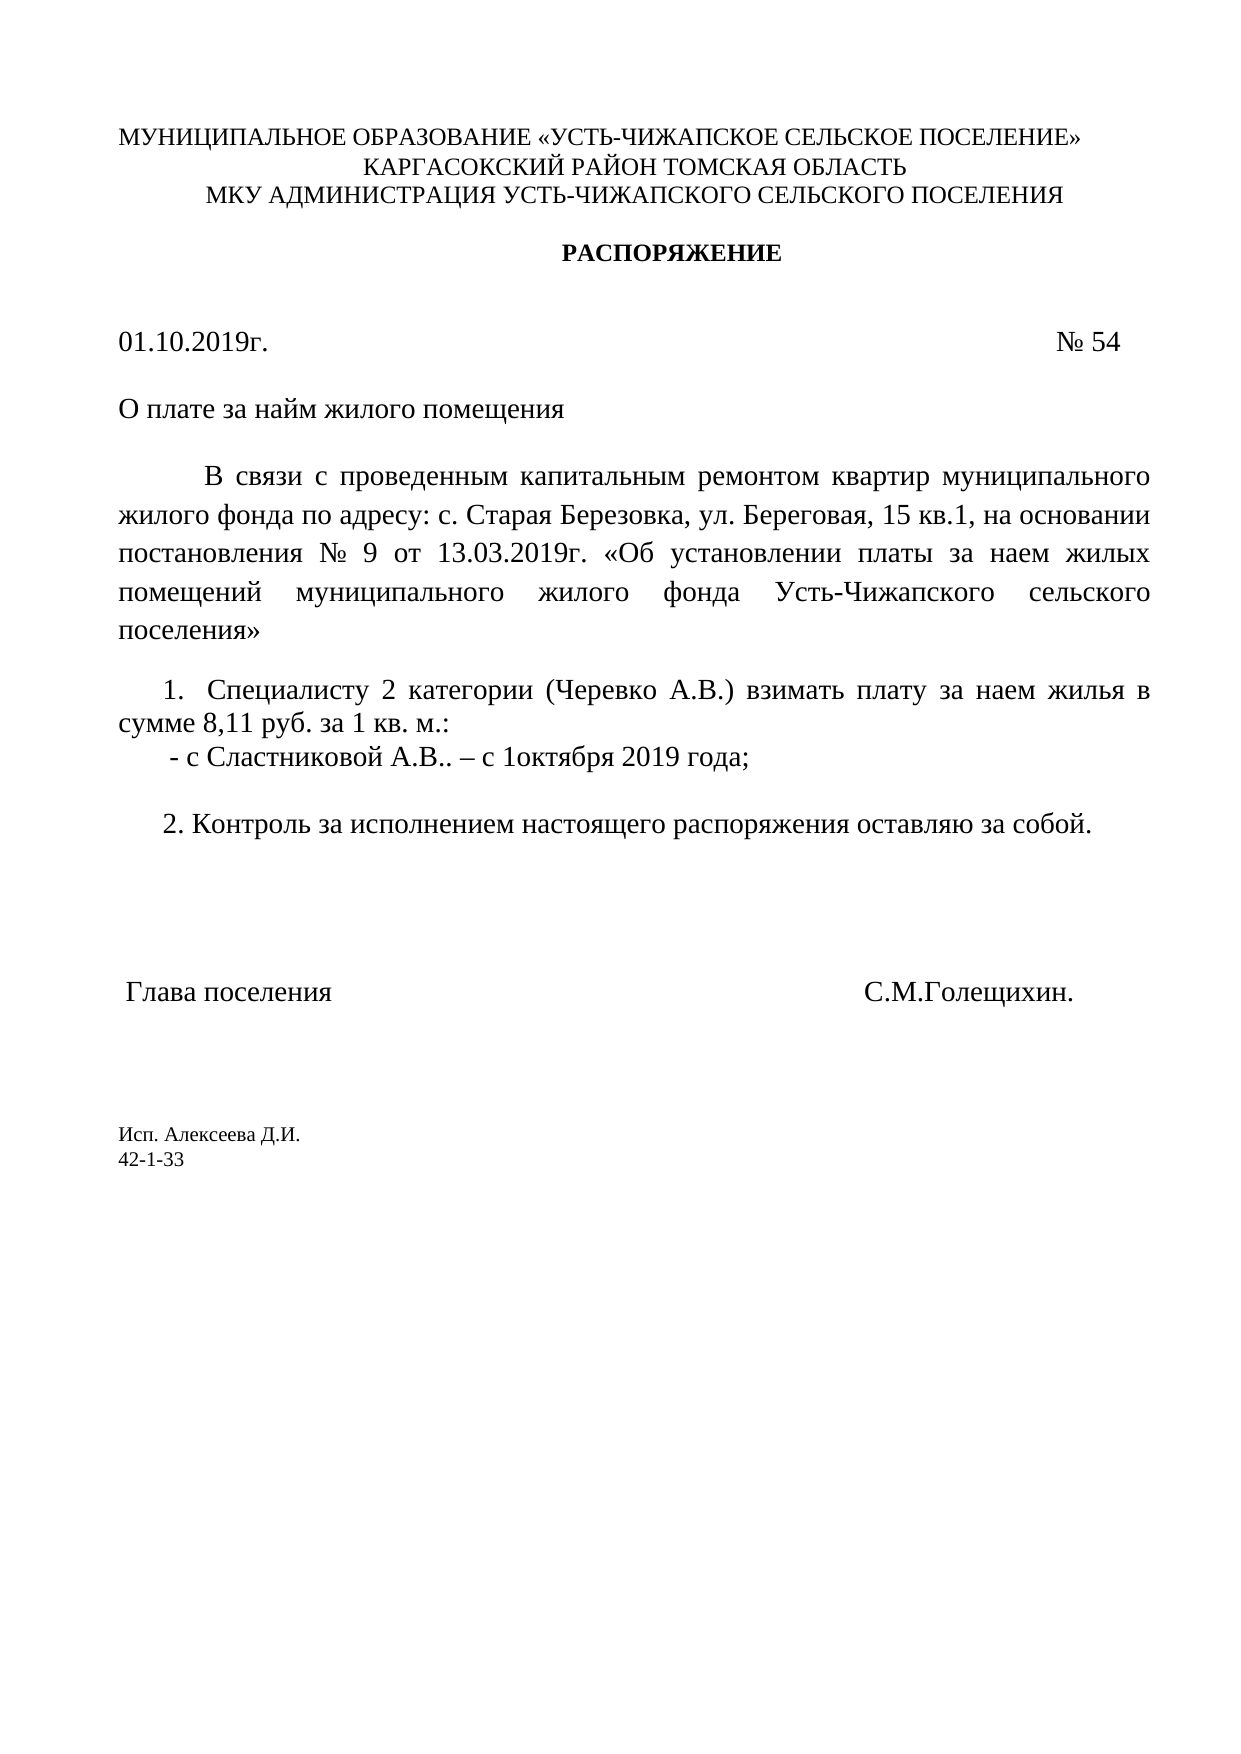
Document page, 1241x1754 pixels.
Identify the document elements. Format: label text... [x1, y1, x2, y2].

text Исп. Алексеева Д.И. [118, 1122, 1152, 1146]
text РАСПОРЯЖЕНИЕ [118, 238, 1152, 267]
text МКУ АДМИНИСТРАЦИЯ УСТЬ-ЧИЖАПСКОГО СЕЛЬСКОГО ПОСЕЛЕНИЯ [118, 180, 1152, 209]
text 42-1-33 [118, 1146, 1152, 1171]
list Специалисту 2 категории (Черевко А.В.) взимать плату за наем жилья в сумме 8,11 руб. за 1 кв. м.: [118, 672, 1152, 739]
text 2. Контроль за исполнением настоящего распоряжения оставляю за собой. [118, 806, 1152, 839]
text Глава поселения С.М.Голещихин. [118, 974, 1152, 1007]
text КАРГАСОКСКИЙ РАЙОН ТОМСКАЯ ОБЛАСТЬ [118, 152, 1152, 180]
text 01.10.2019г. № 54 [118, 324, 1152, 358]
text О плате за найм жилого помещения [118, 391, 1152, 425]
text МУНИЦИПАЛЬНОЕ ОБРАЗОВАНИЕ «УСТЬ-ЧИЖАПСКОЕ СЕЛЬСКОЕ ПОСЕЛЕНИЕ» [118, 118, 1152, 152]
text - с Сластниковой А.В.. – с 1октября 2019 года; [118, 739, 1152, 772]
text В связи с проведенным капитальным ремонтом квартир муниципального жилого фонда по адресу: с. Старая Березовка, ул. Береговая, 15 кв.1, на основании постановления № 9 от 13.03.2019г. «Об установлении платы за наем жилых помещений муниципального жилого фонда Усть-Чижапского сельского поселения» [118, 458, 1152, 646]
